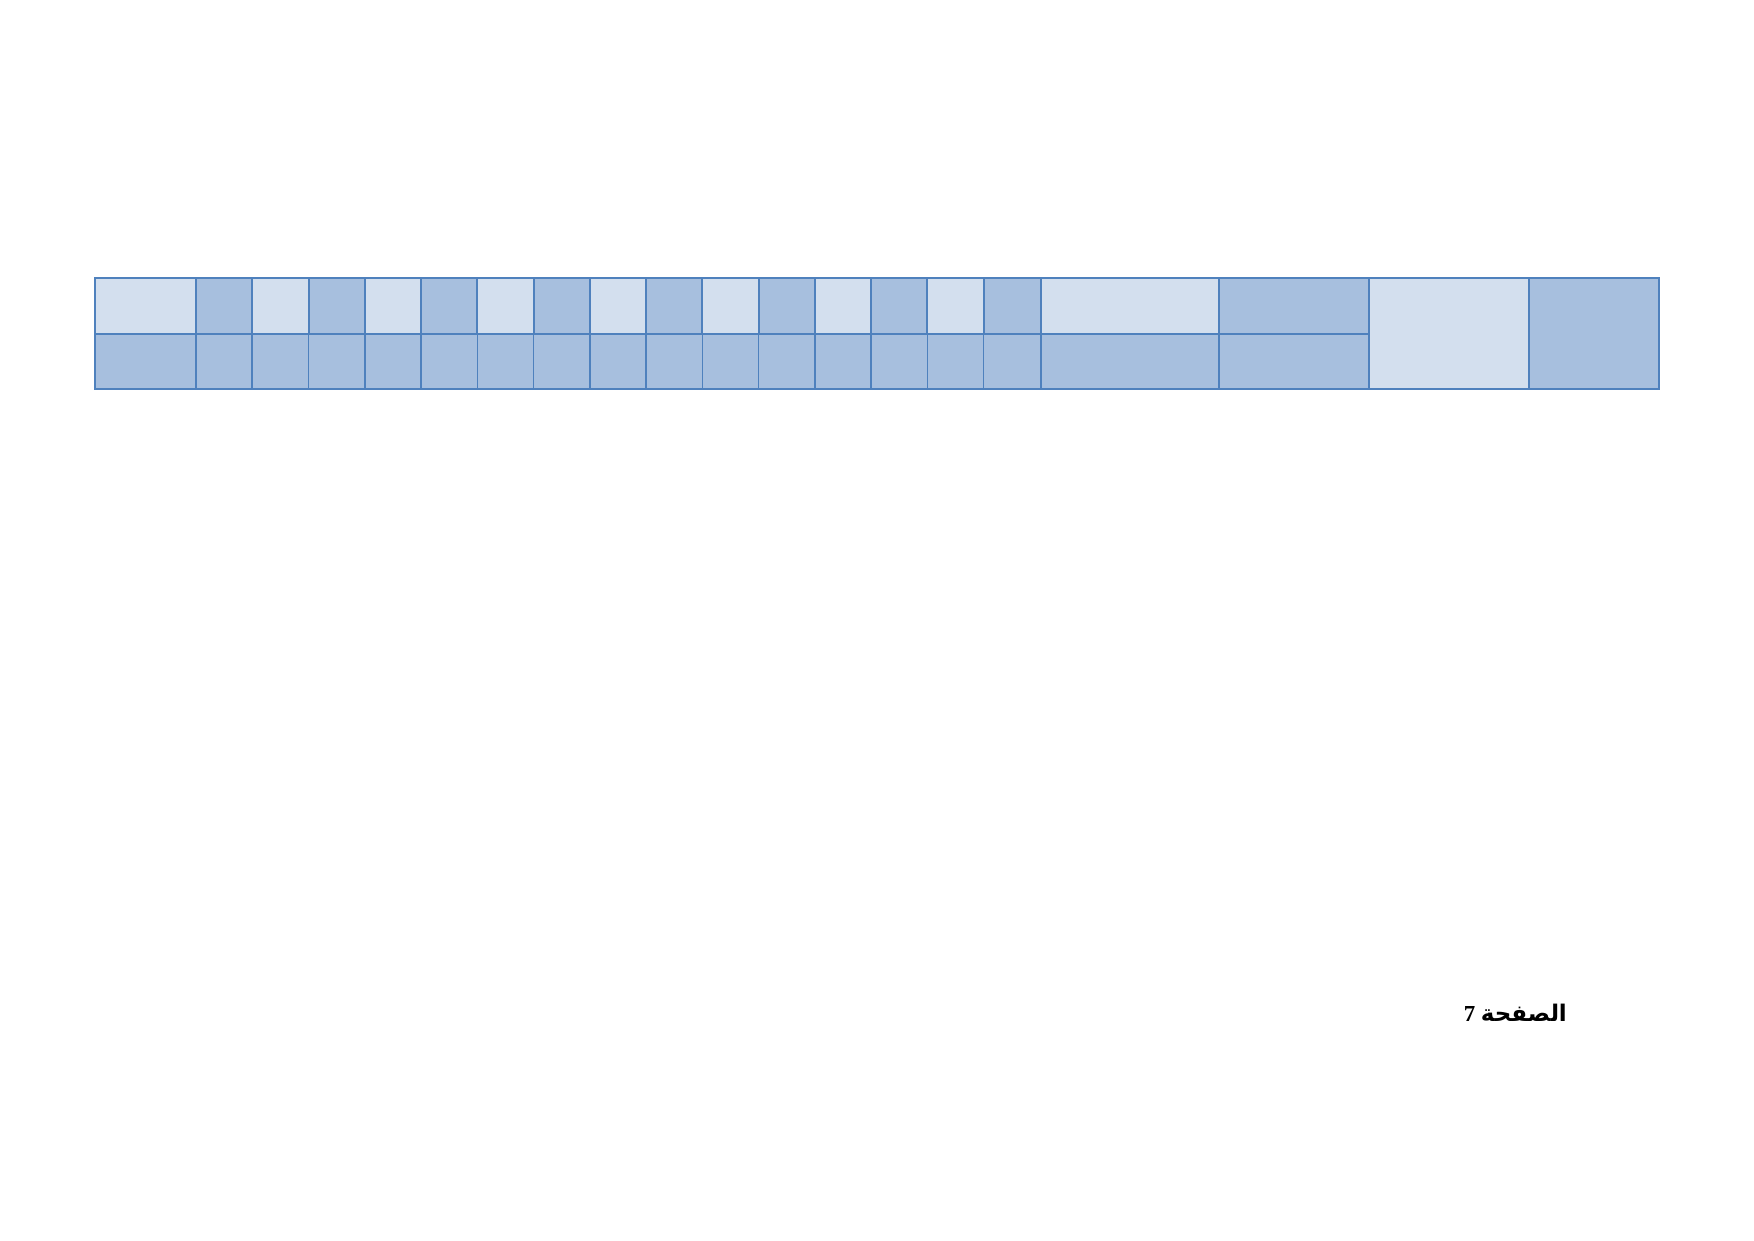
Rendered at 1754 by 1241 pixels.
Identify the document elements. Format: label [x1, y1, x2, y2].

table_cell [366, 335, 420, 388]
table_cell [96, 279, 195, 333]
table_cell [985, 279, 1040, 333]
table_cell [197, 335, 251, 388]
table_cell [197, 279, 251, 333]
table_cell [478, 335, 533, 388]
table_cell [928, 335, 983, 388]
table_cell [478, 279, 533, 333]
table_cell [422, 335, 477, 388]
table_cell [253, 335, 308, 388]
table_cell [703, 279, 758, 333]
table_cell [1220, 335, 1368, 388]
table_cell [1370, 279, 1528, 388]
table_cell [759, 335, 814, 388]
table_cell [647, 279, 701, 333]
table_cell [1042, 335, 1218, 388]
table_cell [366, 279, 420, 333]
table_cell [534, 335, 589, 388]
table_cell [703, 335, 758, 388]
table_cell [591, 279, 645, 333]
table_cell [310, 279, 364, 333]
table_cell [760, 279, 814, 333]
table_cell [1530, 279, 1658, 388]
table_cell [816, 279, 870, 333]
table_cell [928, 279, 983, 333]
table_cell [422, 279, 476, 333]
table_cell [591, 335, 645, 388]
table_cell [647, 335, 702, 388]
table_cell [253, 279, 308, 333]
table_cell [1220, 279, 1368, 333]
table_cell [872, 279, 926, 333]
table_cell [535, 279, 589, 333]
table_cell [1042, 279, 1218, 333]
table_cell [872, 335, 927, 388]
table_cell [984, 335, 1040, 388]
table_cell [96, 335, 195, 388]
table_cell [816, 335, 870, 388]
table_cell [309, 335, 364, 388]
